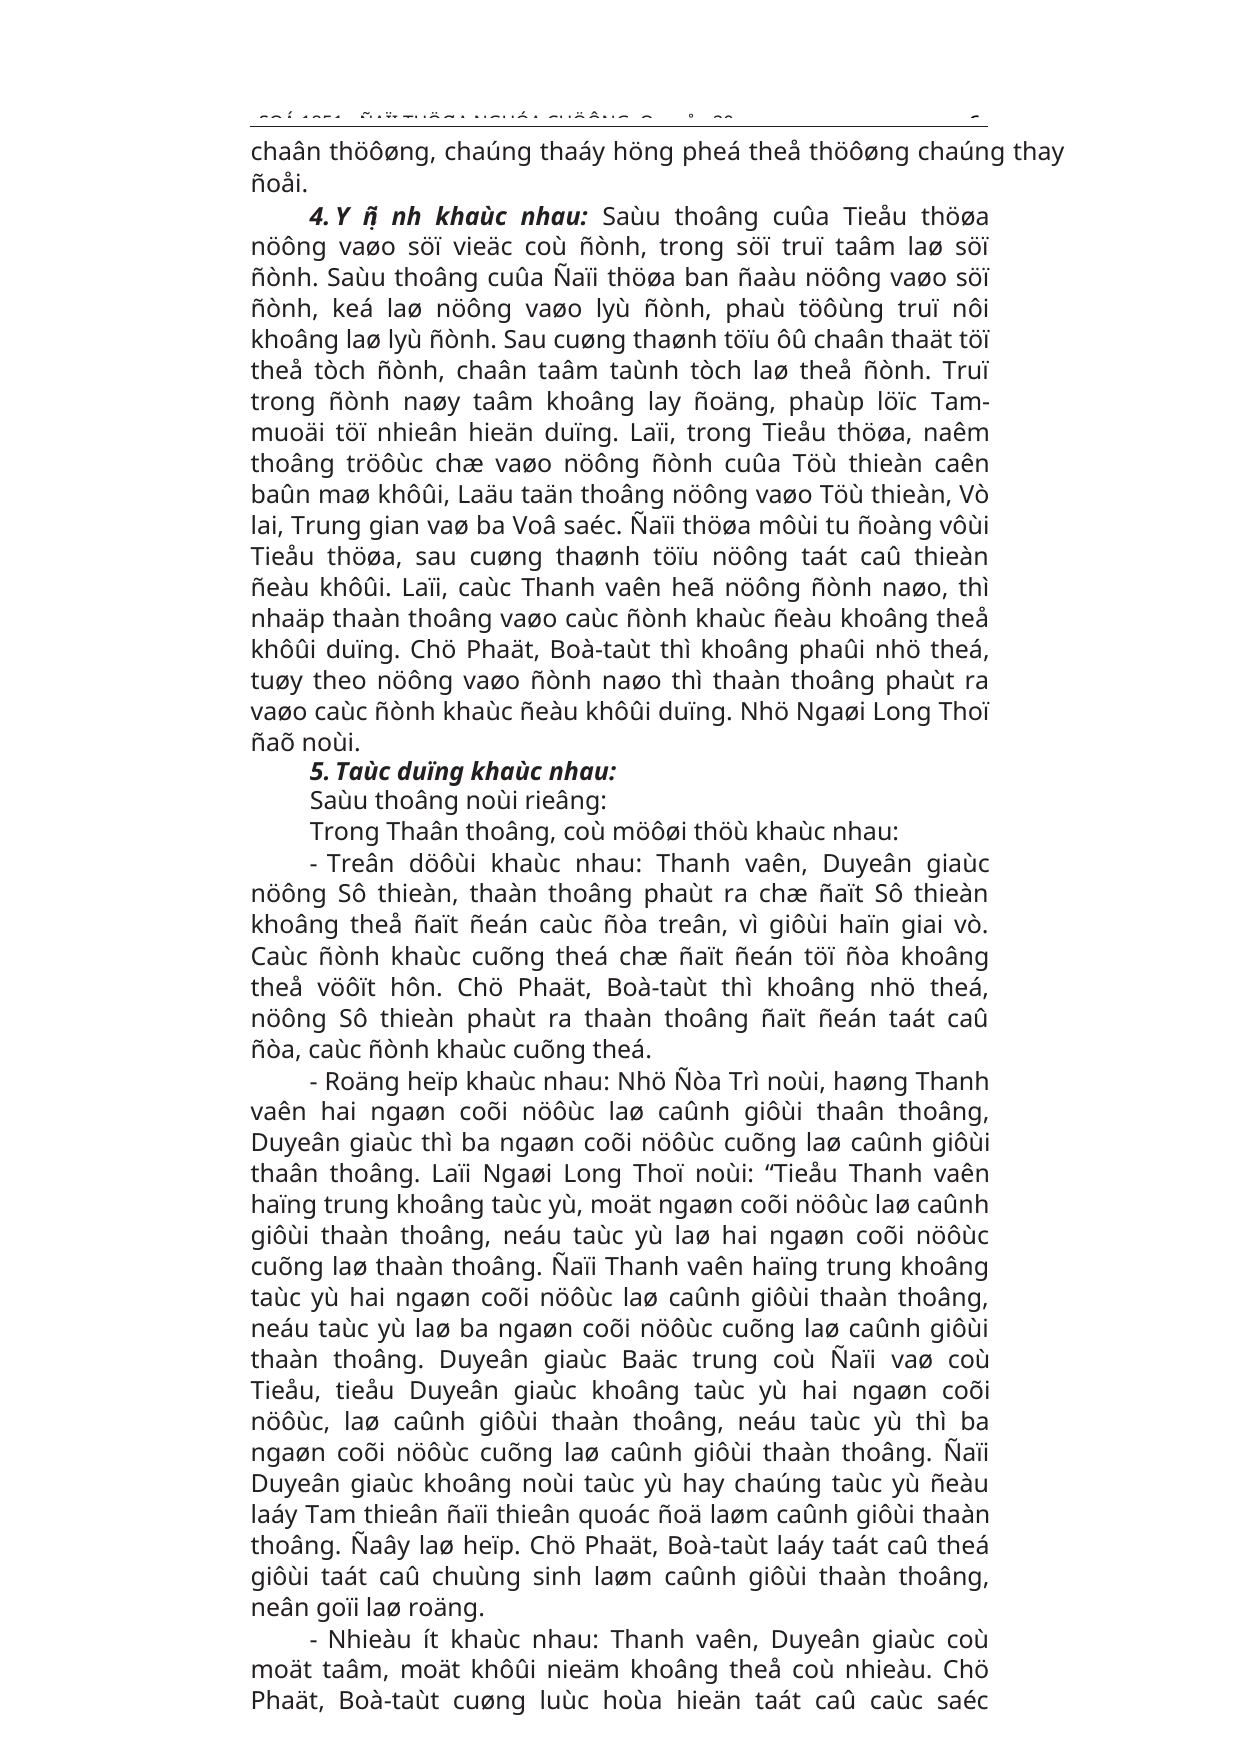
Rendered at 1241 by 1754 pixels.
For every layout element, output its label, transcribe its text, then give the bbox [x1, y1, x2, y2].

text chaân thöôøng, chaúng thaáy höng pheá theå thöôøng chaúng thay ñoåi. [250, 134, 1065, 199]
list Roäng heïp khaùc nhau: Nhö Ñòa Trì noùi, haøng Thanh vaên hai ngaøn coõi nöôùc laø caûnh giôùi thaân thoâng, Duyeân giaùc thì ba ngaøn coõi nöôùc cuõng laø caûnh giôùi thaân thoâng. Laïi Ngaøi Long Thoï noùi: “Tieåu Thanh vaên haïng trung khoâng taùc yù, moät ngaøn coõi nöôùc laø caûnh giôùi thaàn thoâng, neáu taùc yù laø hai ngaøn coõi nöôùc cuõng laø thaàn thoâng. Ñaïi Thanh vaên haïng trung khoâng taùc yù hai ngaøn coõi nöôùc laø caûnh giôùi thaàn thoâng, neáu taùc yù laø ba ngaøn coõi nöôùc cuõng laø caûnh giôùi thaàn thoâng. Duyeân giaùc Baäc trung coù Ñaïi vaø coù Tieåu, tieåu Duyeân giaùc khoâng taùc yù hai ngaøn coõi nöôùc, laø caûnh giôùi thaàn thoâng, neáu taùc yù thì ba ngaøn coõi nöôùc cuõng laø caûnh giôùi thaàn thoâng. Ñaïi Duyeân giaùc khoâng noùi taùc yù hay chaúng taùc yù ñeàu laáy Tam thieân ñaïi thieân quoác ñoä laøm caûnh giôùi thaàn thoâng. Ñaây laø heïp. Chö Phaät, Boà-taùt laáy taát caû theá giôùi taát caû chuùng sinh laøm caûnh giôùi thaàn thoâng, neân goïi laø roäng. [250, 1065, 990, 1624]
text Saùu thoâng noùi rieâng: [309, 786, 1065, 816]
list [250, 1624, 990, 1717]
list Y ñ nh khaùc nhau: Saùu thoâng cuûa Tieåu thöøa nöông vaøo söï vieäc coù ñònh, trong söï truï taâm laø söï ñònh. Saùu thoâng cuûa Ñaïi thöøa ban ñaàu nöông vaøo söï ñònh, keá laø nöông vaøo lyù ñònh, phaù töôùng truï nôi khoâng laø lyù ñònh. Sau cuøng thaønh töïu ôû chaân thaät töï theå tòch ñònh, chaân taâm taùnh tòch laø theå ñònh. Truï trong ñònh naøy taâm khoâng lay ñoäng, phaùp löïc Tam- muoäi töï nhieân hieän duïng. Laïi, trong Tieåu thöøa, naêm thoâng tröôùc chæ vaøo nöông ñònh cuûa Töù thieàn caên baûn maø khôûi, Laäu taän thoâng nöông vaøo Töù thieàn, Vò lai, Trung gian vaø ba Voâ saéc. Ñaïi thöøa môùi tu ñoàng vôùi Tieåu thöøa, sau cuøng thaønh töïu nöông taát caû thieàn ñeàu khôûi. Laïi, caùc Thanh vaên heã nöông ñònh naøo, thì nhaäp thaàn thoâng vaøo caùc ñònh khaùc ñeàu khoâng theå khôûi duïng. Chö Phaät, Boà-taùt thì khoâng phaûi nhö theá, tuøy theo nöông vaøo ñònh naøo thì thaàn thoâng phaùt ra vaøo caùc ñònh khaùc ñeàu khôûi duïng. Nhö Ngaøi Long Thoï ñaõ noùi. [250, 200, 990, 759]
text Trong Thaân thoâng, coù möôøi thöù khaùc nhau: [309, 816, 1065, 847]
list Treân döôùi khaùc nhau: Thanh vaên, Duyeân giaùc nöông Sô thieàn, thaàn thoâng phaùt ra chæ ñaït Sô thieàn khoâng theå ñaït ñeán caùc ñòa treân, vì giôùi haïn giai vò. Caùc ñònh khaùc cuõng theá chæ ñaït ñeán töï ñòa khoâng theå vöôït hôn. Chö Phaät, Boà-taùt thì khoâng nhö theá, nöông Sô thieàn phaùt ra thaàn thoâng ñaït ñeán taát caû ñòa, caùc ñònh khaùc cuõng theá. [250, 848, 990, 1065]
subtitle Taùc duïng khaùc nhau: [309, 759, 1065, 786]
